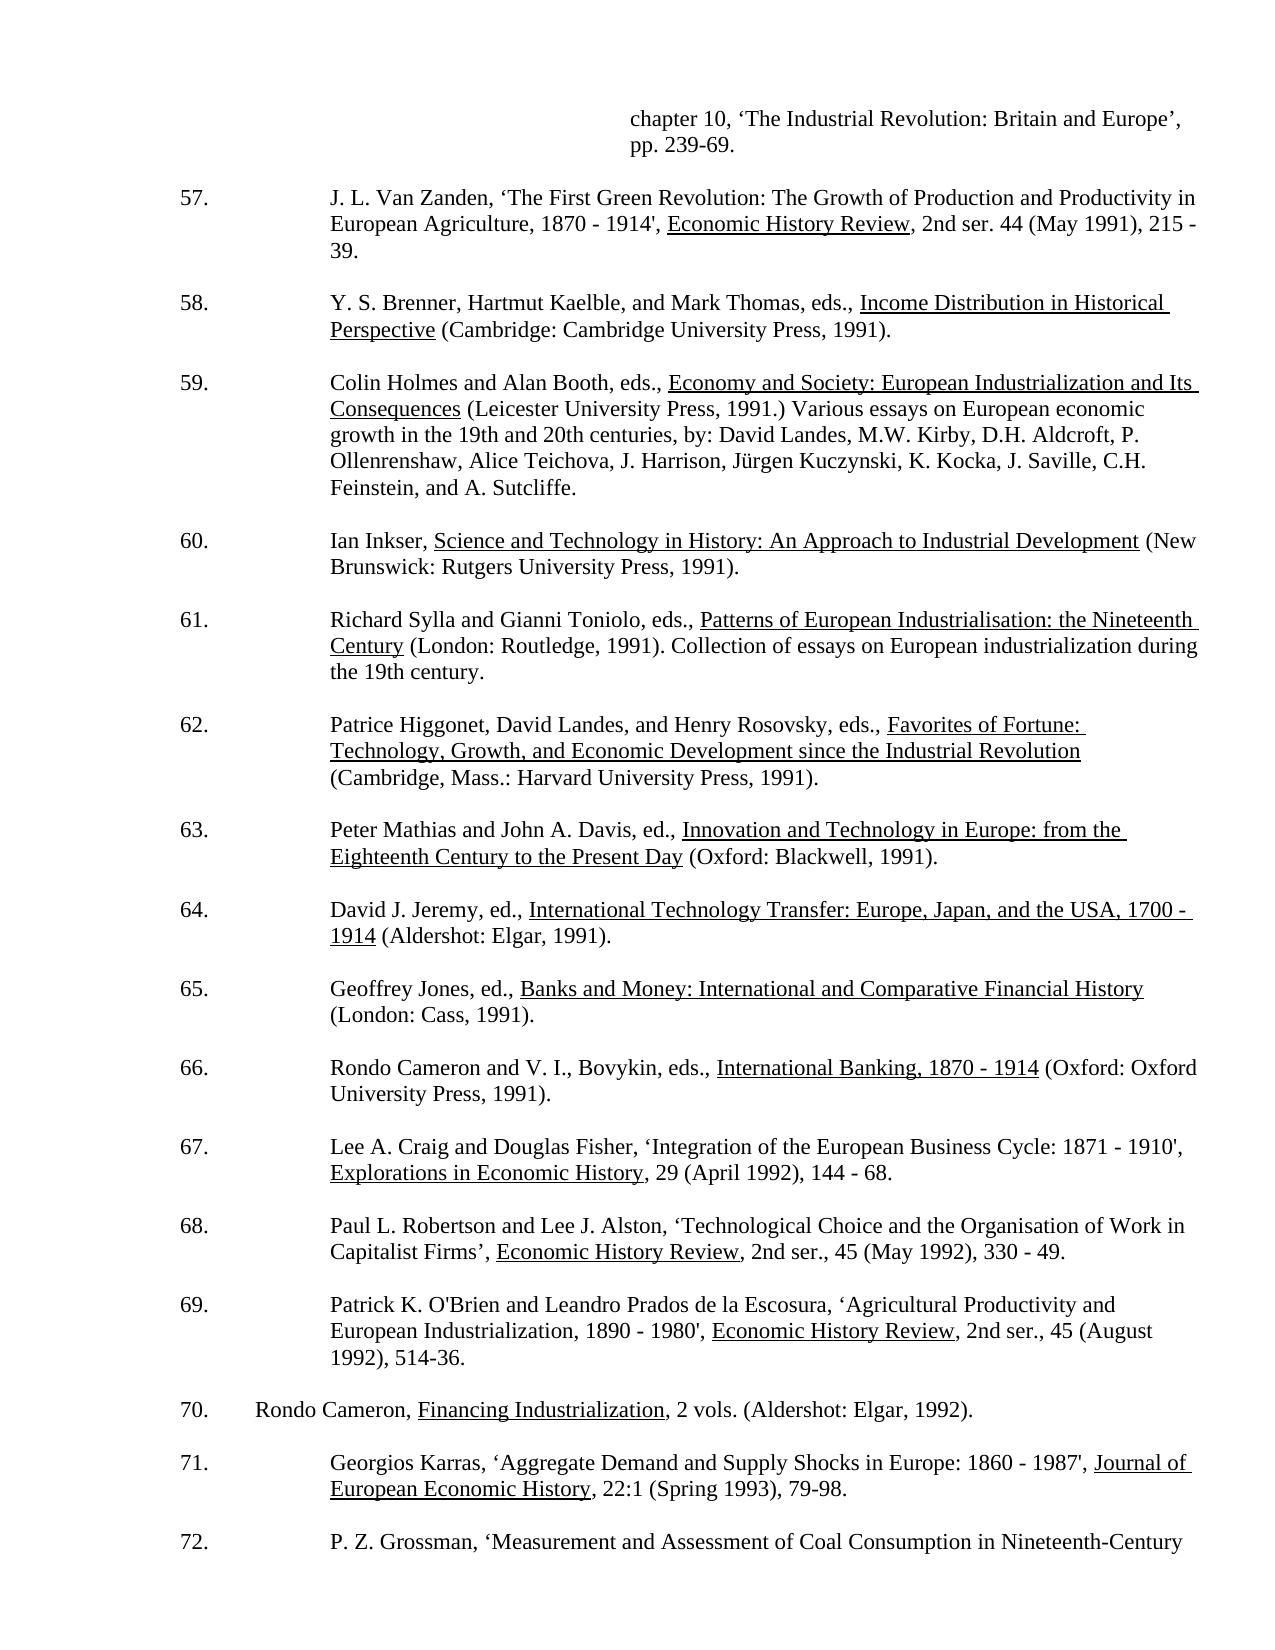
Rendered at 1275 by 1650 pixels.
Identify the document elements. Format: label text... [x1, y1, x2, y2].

text 65. Geoffrey Jones, ed., Banks and Money: International and Comparative Financial History (London: Cass, 1991). [180, 975, 1200, 1027]
text 66. Rondo Cameron and V. I., Bovykin, eds., International Banking, 1870 - 1914 (Oxford: Oxford University Press, 1991). [180, 1054, 1200, 1106]
text 61. Richard Sylla and Gianni Toniolo, eds., Patterns of European Industrialisation: the Nineteenth Century (London: Routledge, 1991). Collection of essays on European industrialization during the 19th century. [180, 606, 1200, 685]
text 59. Colin Holmes and Alan Booth, eds., Economy and Society: European Industrialization and Its Consequences (Leicester University Press, 1991.) Various essays on European economic growth in the 19th and 20th centuries, by: David Landes, M.W. Kirby, D.H. Aldcroft, P. Ollenrenshaw, Alice Teichova, J. Harrison, Jürgen Kuczynski, K. Kocka, J. Saville, C.H. Feinstein, and A. Sutcliffe. [180, 368, 1200, 500]
text 62. Patrice Higgonet, David Landes, and Henry Rosovsky, eds., Favorites of Fortune: Technology, Growth, and Economic Development since the Industrial Revolution (Cambridge, Mass.: Harvard University Press, 1991). [180, 711, 1200, 790]
text 57. J. L. Van Zanden, ‘The First Green Revolution: The Growth of Production and Productivity in European Agriculture, 1870 - 1914', Economic History Review, 2nd ser. 44 (May 1991), 215 - 39. [180, 184, 1200, 263]
text 63. Peter Mathias and John A. Davis, ed., Innovation and Technology in Europe: from the Eighteenth Century to the Present Day (Oxford: Blackwell, 1991). [180, 817, 1200, 869]
text 58. Y. S. Brenner, Hartmut Kaelble, and Mark Thomas, eds., Income Distribution in Historical Perspective (Cambridge: Cambridge University Press, 1991). [180, 289, 1200, 342]
text 64. David J. Jeremy, ed., International Technology Transfer: Europe, Japan, and the USA, 1700 - 1914 (Aldershot: Elgar, 1991). [180, 896, 1200, 948]
text 69. Patrick K. O'Brien and Leandro Prados de la Escosura, ‘Agricultural Productivity and European Industrialization, 1890 - 1980', Economic History Review, 2nd ser., 45 (August 1992), 514-36. [180, 1291, 1200, 1370]
text 68. Paul L. Robertson and Lee J. Alston, ‘Technological Choice and the Organisation of Work in Capitalist Firms’, Economic History Review, 2nd ser., 45 (May 1992), 330 - 49. [180, 1212, 1200, 1264]
text 71. Georgios Karras, ‘Aggregate Demand and Supply Shocks in Europe: 1860 - 1987', Journal of European Economic History, 22:1 (Spring 1993), 79-98. [180, 1449, 1200, 1502]
text 60. Ian Inkser, Science and Technology in History: An Approach to Industrial Development (New Brunswick: Rutgers University Press, 1991). [180, 527, 1200, 579]
text 70. Rondo Cameron, Financing Industrialization, 2 vols. (Aldershot: Elgar, 1992). [180, 1396, 1200, 1423]
text 67. Lee A. Craig and Douglas Fisher, ‘Integration of the European Business Cycle: 1871 - 1910', Explorations in Economic History, 29 (April 1992), 144 - 68. [180, 1133, 1200, 1186]
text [180, 1528, 1200, 1554]
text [180, 105, 1200, 158]
